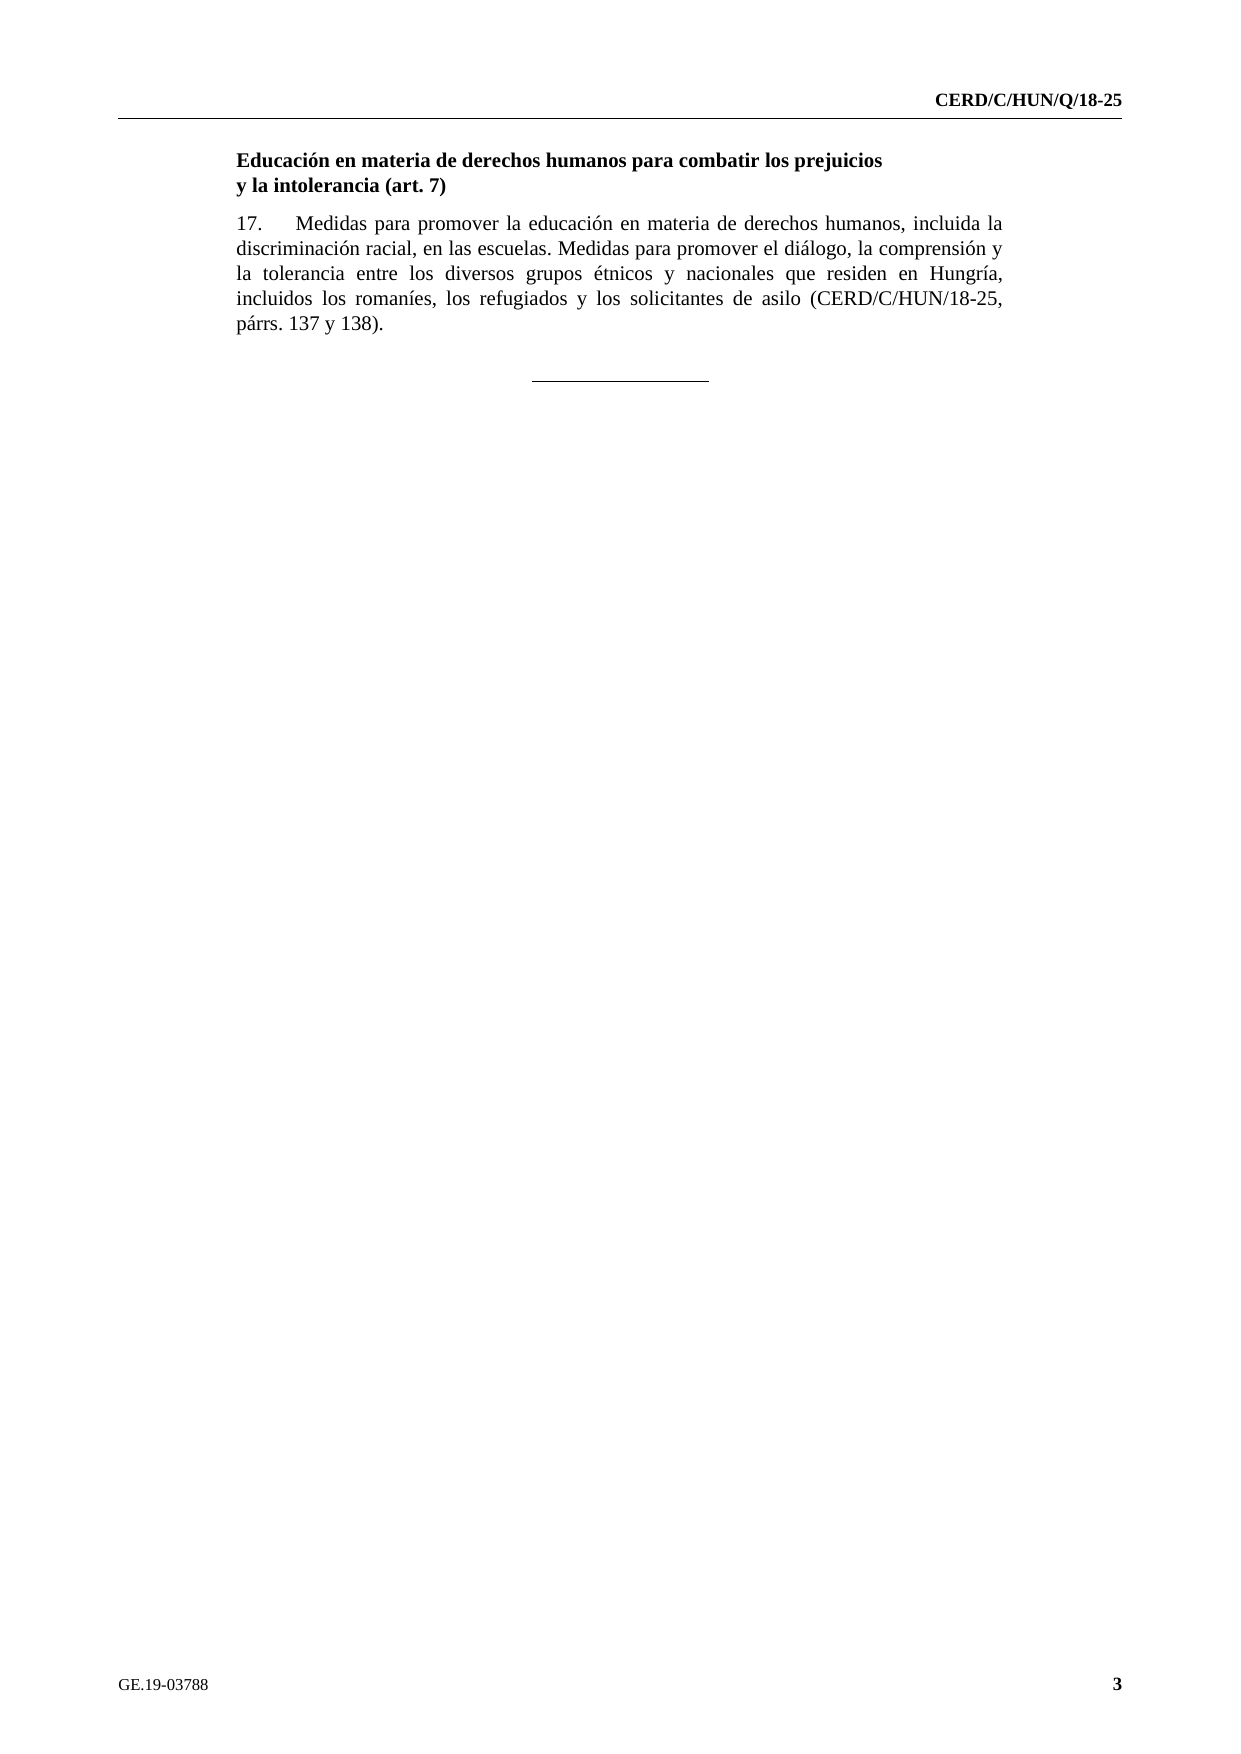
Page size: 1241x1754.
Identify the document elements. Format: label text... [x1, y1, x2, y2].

text Educación en materia de derechos humanos para combatir los prejuicios y la intolerancia (art. 7) [118, 148, 1004, 198]
text 17. Medidas para promover la educación en materia de derechos humanos, incluida la discriminación racial, en las escuelas. Medidas para promover el diálogo, la comprensión y la tolerancia entre los diversos grupos étnicos y nacionales que residen en Hungría, incluidos los romaníes, los refugiados y los solicitantes de asilo (CERD/C/HUN/18-25, párrs. 137 y 138). [236, 210, 1004, 335]
